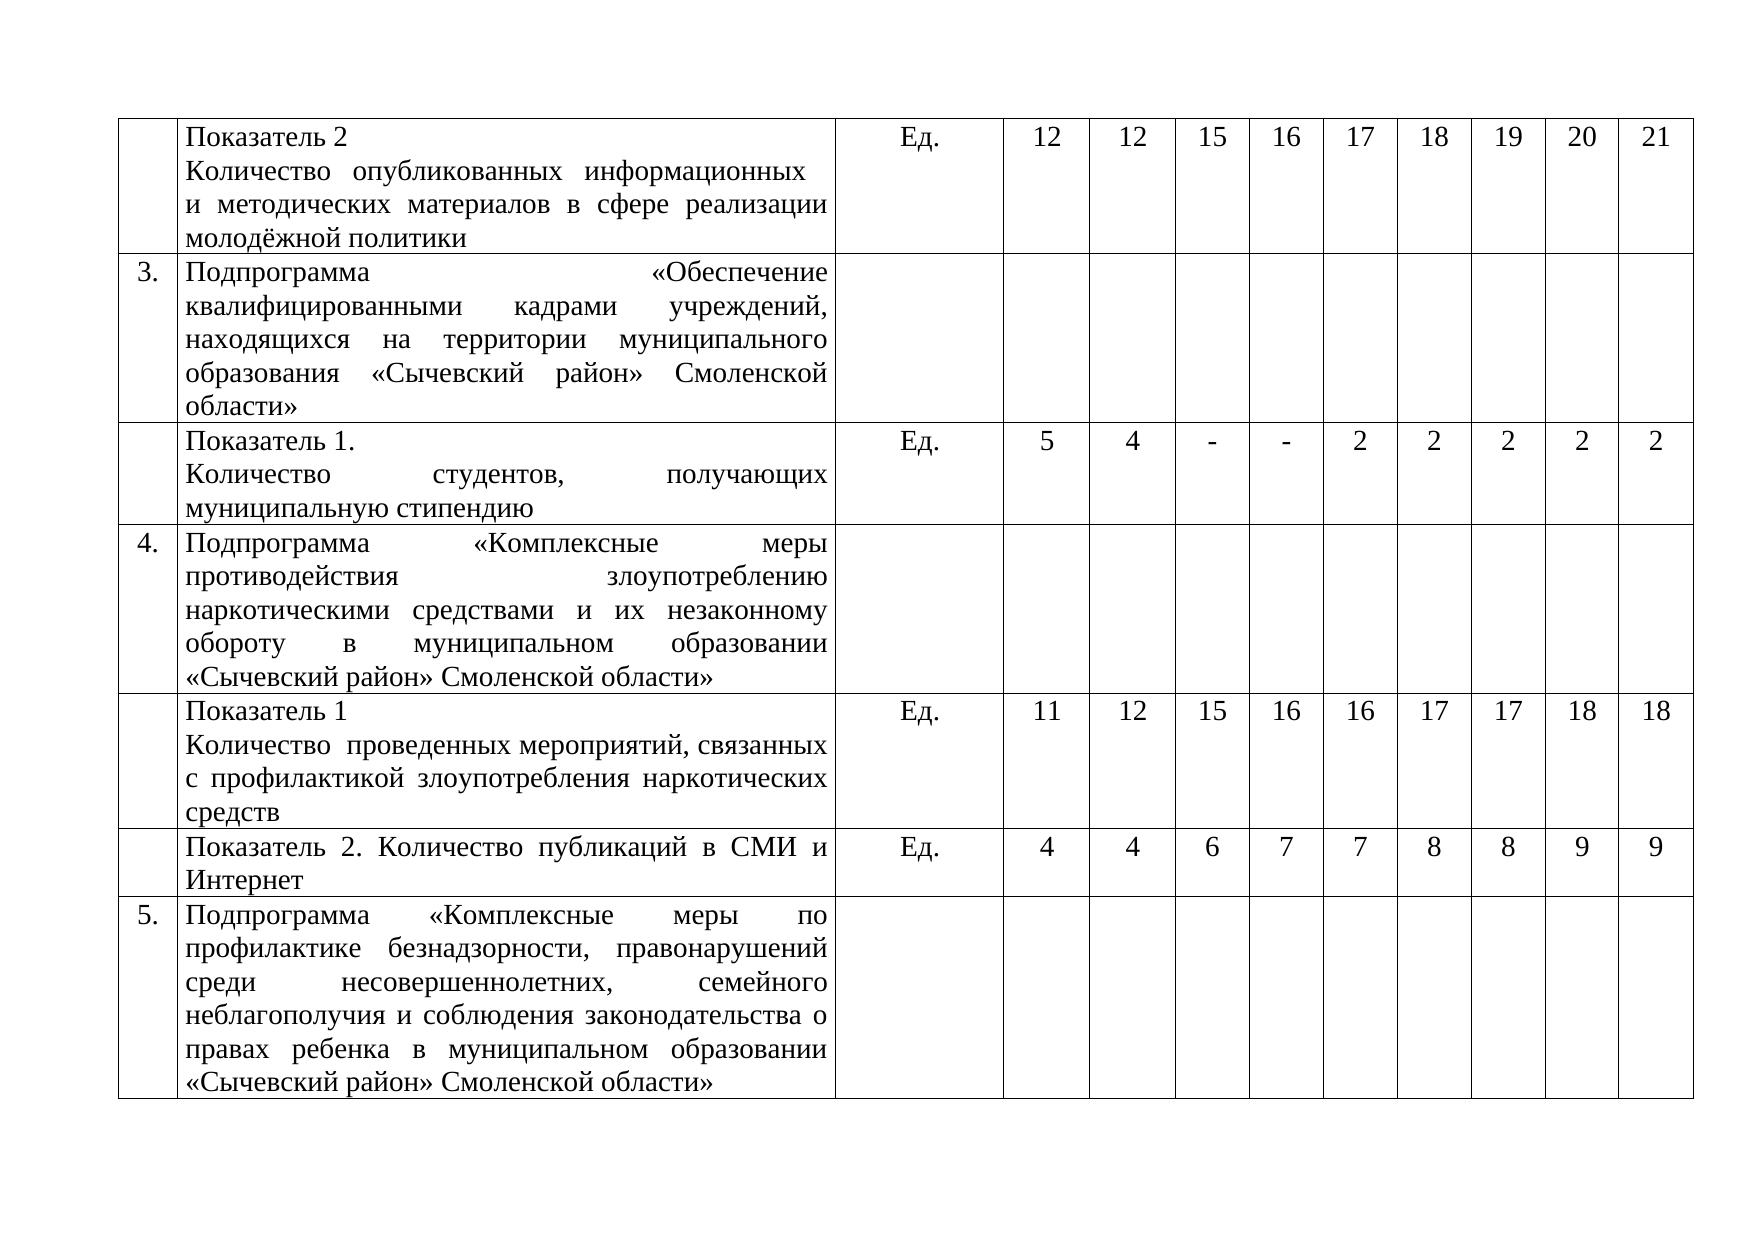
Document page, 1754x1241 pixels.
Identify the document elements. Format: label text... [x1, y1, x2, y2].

table_cell 4 [1090, 423, 1175, 524]
table_cell [119, 119, 177, 253]
table_cell [1472, 897, 1545, 1098]
table_cell 18 [1619, 694, 1693, 828]
table_cell [1398, 254, 1471, 422]
table_cell 4 [1090, 829, 1175, 896]
table_cell [1004, 254, 1089, 422]
table_cell 21 [1619, 119, 1693, 253]
table_cell 4 [1004, 829, 1089, 896]
table_cell [1004, 525, 1089, 692]
table_cell Ед. [836, 694, 1003, 828]
table_cell [119, 423, 177, 524]
table_cell Подпрограмма «Комплексные меры противодействия злоупотреблению наркотическими средствами и их незаконному обороту в муниципальном образовании «Сычевский район» Смоленской области» [178, 525, 835, 692]
table_cell Показатель 1 Количество проведенных мероприятий, связанных с профилактикой злоупотребления наркотических средств [178, 694, 835, 828]
table_cell 8 [1398, 829, 1471, 896]
table_cell 12 [1090, 119, 1175, 253]
table_cell 4. [119, 525, 177, 692]
table_cell Показатель 2. Количество публикаций в СМИ и Интернет [178, 829, 835, 896]
table_cell Ед. [836, 423, 1003, 524]
table_cell [836, 254, 1003, 422]
table_cell [1546, 254, 1618, 422]
table_cell 2 [1546, 423, 1618, 524]
table_cell [1619, 525, 1693, 692]
table_cell 19 [1472, 119, 1545, 253]
table_cell [1324, 897, 1397, 1098]
table_cell [1546, 897, 1618, 1098]
table_cell 18 [1546, 694, 1618, 828]
table_cell [1619, 897, 1693, 1098]
table_cell 17 [1398, 694, 1471, 828]
table_cell 9 [1546, 829, 1618, 896]
table_cell [1324, 254, 1397, 422]
table_cell Подпрограмма «Обеспечение квалифицированными кадрами учреждений, находящихся на территории муниципального образования «Сычевский район» Смоленской области» [178, 254, 835, 422]
table_cell [1472, 254, 1545, 422]
table_cell [119, 694, 177, 828]
table_cell [1090, 254, 1175, 422]
table_cell Показатель 1. Количество студентов, получающих муниципальную стипендию [178, 423, 835, 524]
table_cell 12 [1090, 694, 1175, 828]
table_cell [119, 829, 177, 896]
table_cell Ед. [836, 829, 1003, 896]
table_cell 6 [1176, 829, 1249, 896]
table_cell 16 [1250, 694, 1323, 828]
table_cell 16 [1324, 694, 1397, 828]
table_cell [1176, 897, 1249, 1098]
table_cell [836, 897, 1003, 1098]
table_cell [836, 525, 1003, 692]
table_cell [1250, 525, 1323, 692]
table_cell [1619, 254, 1693, 422]
table_cell 18 [1398, 119, 1471, 253]
table_cell Ед. [836, 119, 1003, 253]
table_cell [1004, 897, 1089, 1098]
table_cell 7 [1324, 829, 1397, 896]
table_cell 2 [1324, 423, 1397, 524]
table_cell [1176, 525, 1249, 692]
table_cell [1250, 897, 1323, 1098]
table_cell 7 [1250, 829, 1323, 896]
table_cell [1176, 254, 1249, 422]
table_cell - [1176, 423, 1249, 524]
table_cell [1398, 525, 1471, 692]
table_cell 9 [1619, 829, 1693, 896]
table_cell - [1250, 423, 1323, 524]
table_cell Показатель 2 Количество опубликованных информационных и методических материалов в сфере реализации молодёжной политики [178, 119, 835, 253]
table_cell [1090, 897, 1175, 1098]
table_cell 17 [1324, 119, 1397, 253]
table_cell 17 [1472, 694, 1545, 828]
table_cell 5 [1004, 423, 1089, 524]
table_cell [1398, 897, 1471, 1098]
table_cell 16 [1250, 119, 1323, 253]
table_cell 11 [1004, 694, 1089, 828]
table_cell 15 [1176, 119, 1249, 253]
table_cell 3. [119, 254, 177, 422]
table_cell 12 [1004, 119, 1089, 253]
table_cell Подпрограмма «Комплексные меры по профилактике безнадзорности, правонарушений среди несовершеннолетних, семейного неблагополучия и соблюдения законодательства о правах ребенка в муниципальном образовании «Сычевский район» Смоленской области» [178, 897, 835, 1098]
table_cell 8 [1472, 829, 1545, 896]
table_cell [1090, 525, 1175, 692]
table_cell [1324, 525, 1397, 692]
table_cell [1546, 525, 1618, 692]
table_cell 5. [119, 897, 177, 1098]
table_cell 2 [1472, 423, 1545, 524]
table_cell 15 [1176, 694, 1249, 828]
table_cell 2 [1398, 423, 1471, 524]
table_cell [1250, 254, 1323, 422]
table_cell 20 [1546, 119, 1618, 253]
table_cell [1472, 525, 1545, 692]
table_cell 2 [1619, 423, 1693, 524]
